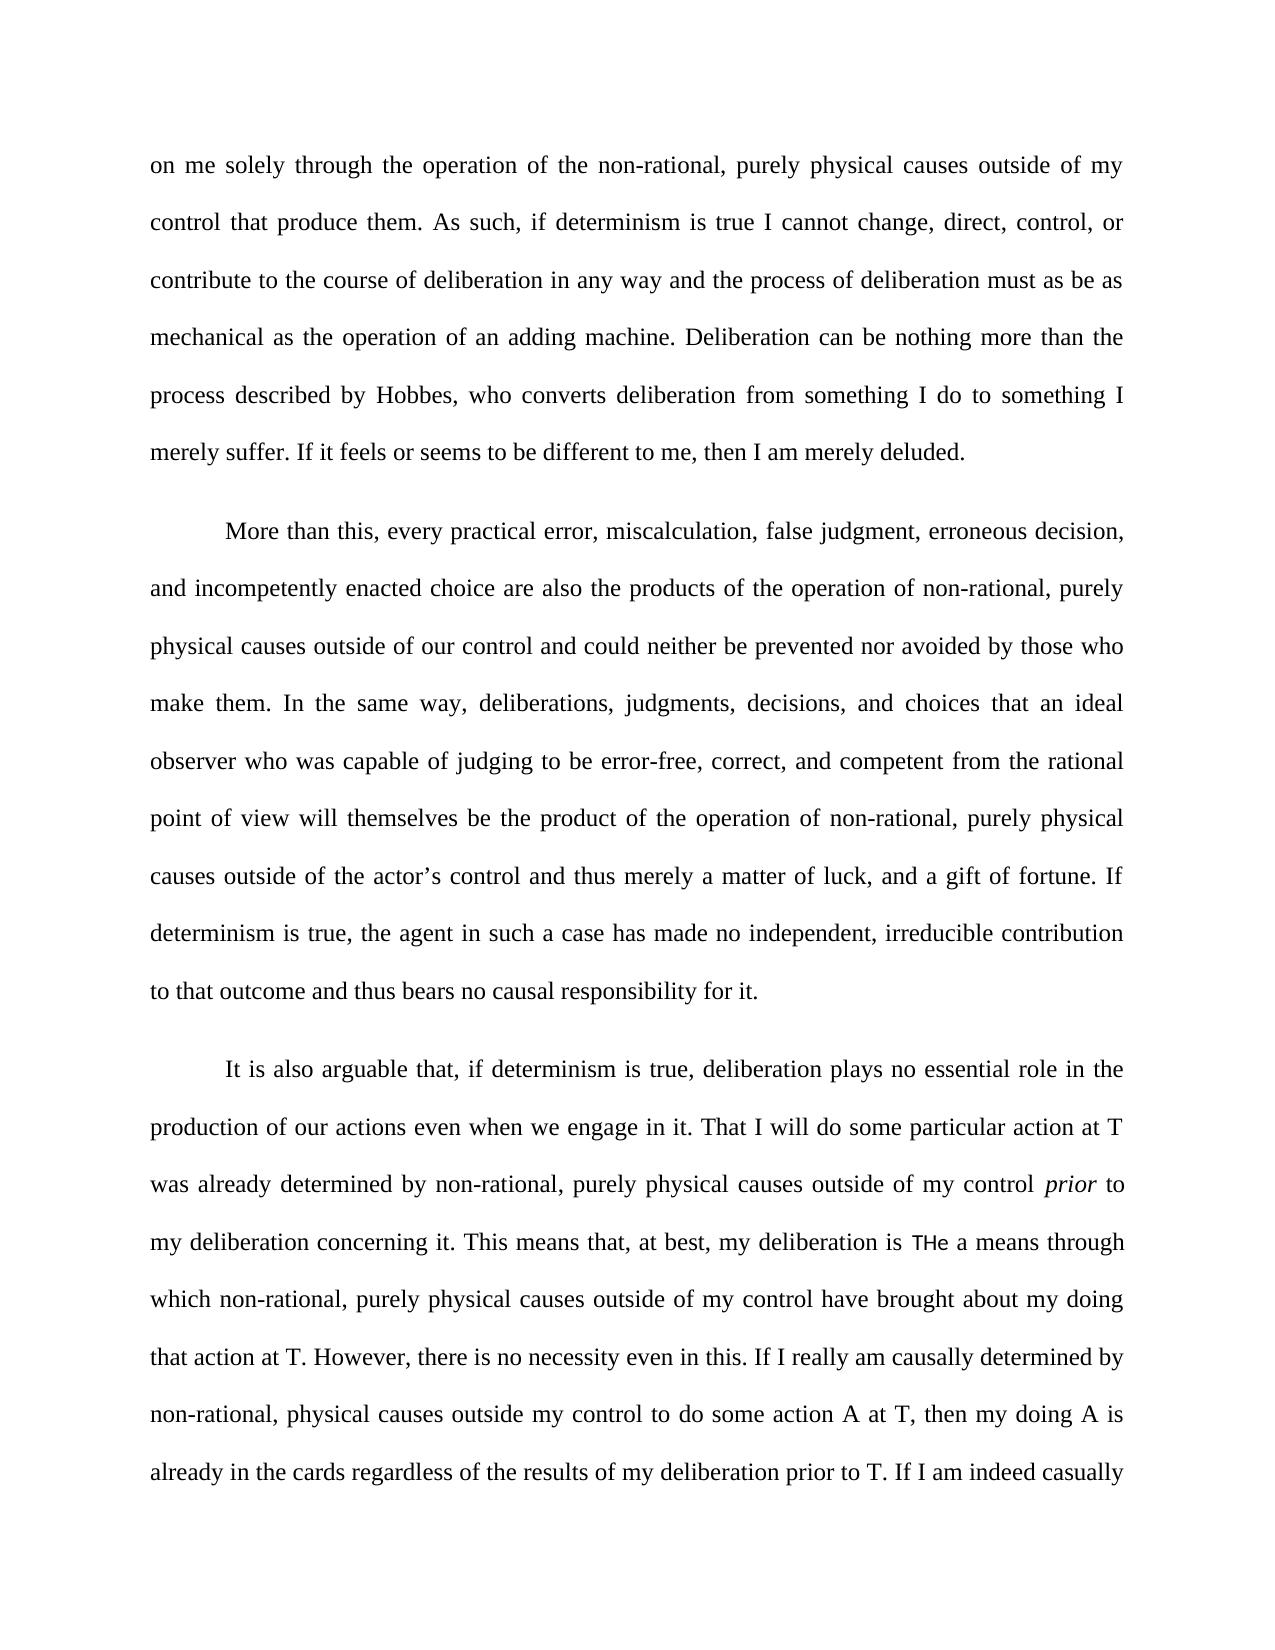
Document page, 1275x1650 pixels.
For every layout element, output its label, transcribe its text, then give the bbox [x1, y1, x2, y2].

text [150, 1054, 1125, 1486]
text More than this, every practical error, miscalculation, false judgment, erroneous decision, and incompetently enacted choice are also the products of the operation of non-rational, purely physical causes outside of our control and could neither be prevented nor avoided by those who make them. In the same way, deliberations, judgments, decisions, and choices that an ideal observer who was capable of judging to be error-free, correct, and competent from the rational point of view will themselves be the product of the operation of non-rational, purely physical causes outside of the actor’s control and thus merely a matter of luck, and a gift of fortune. If determinism is true, the agent in such a case has made no independent, irreducible contribution to that outcome and thus bears no causal responsibility for it. [150, 516, 1125, 1004]
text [150, 150, 1125, 466]
